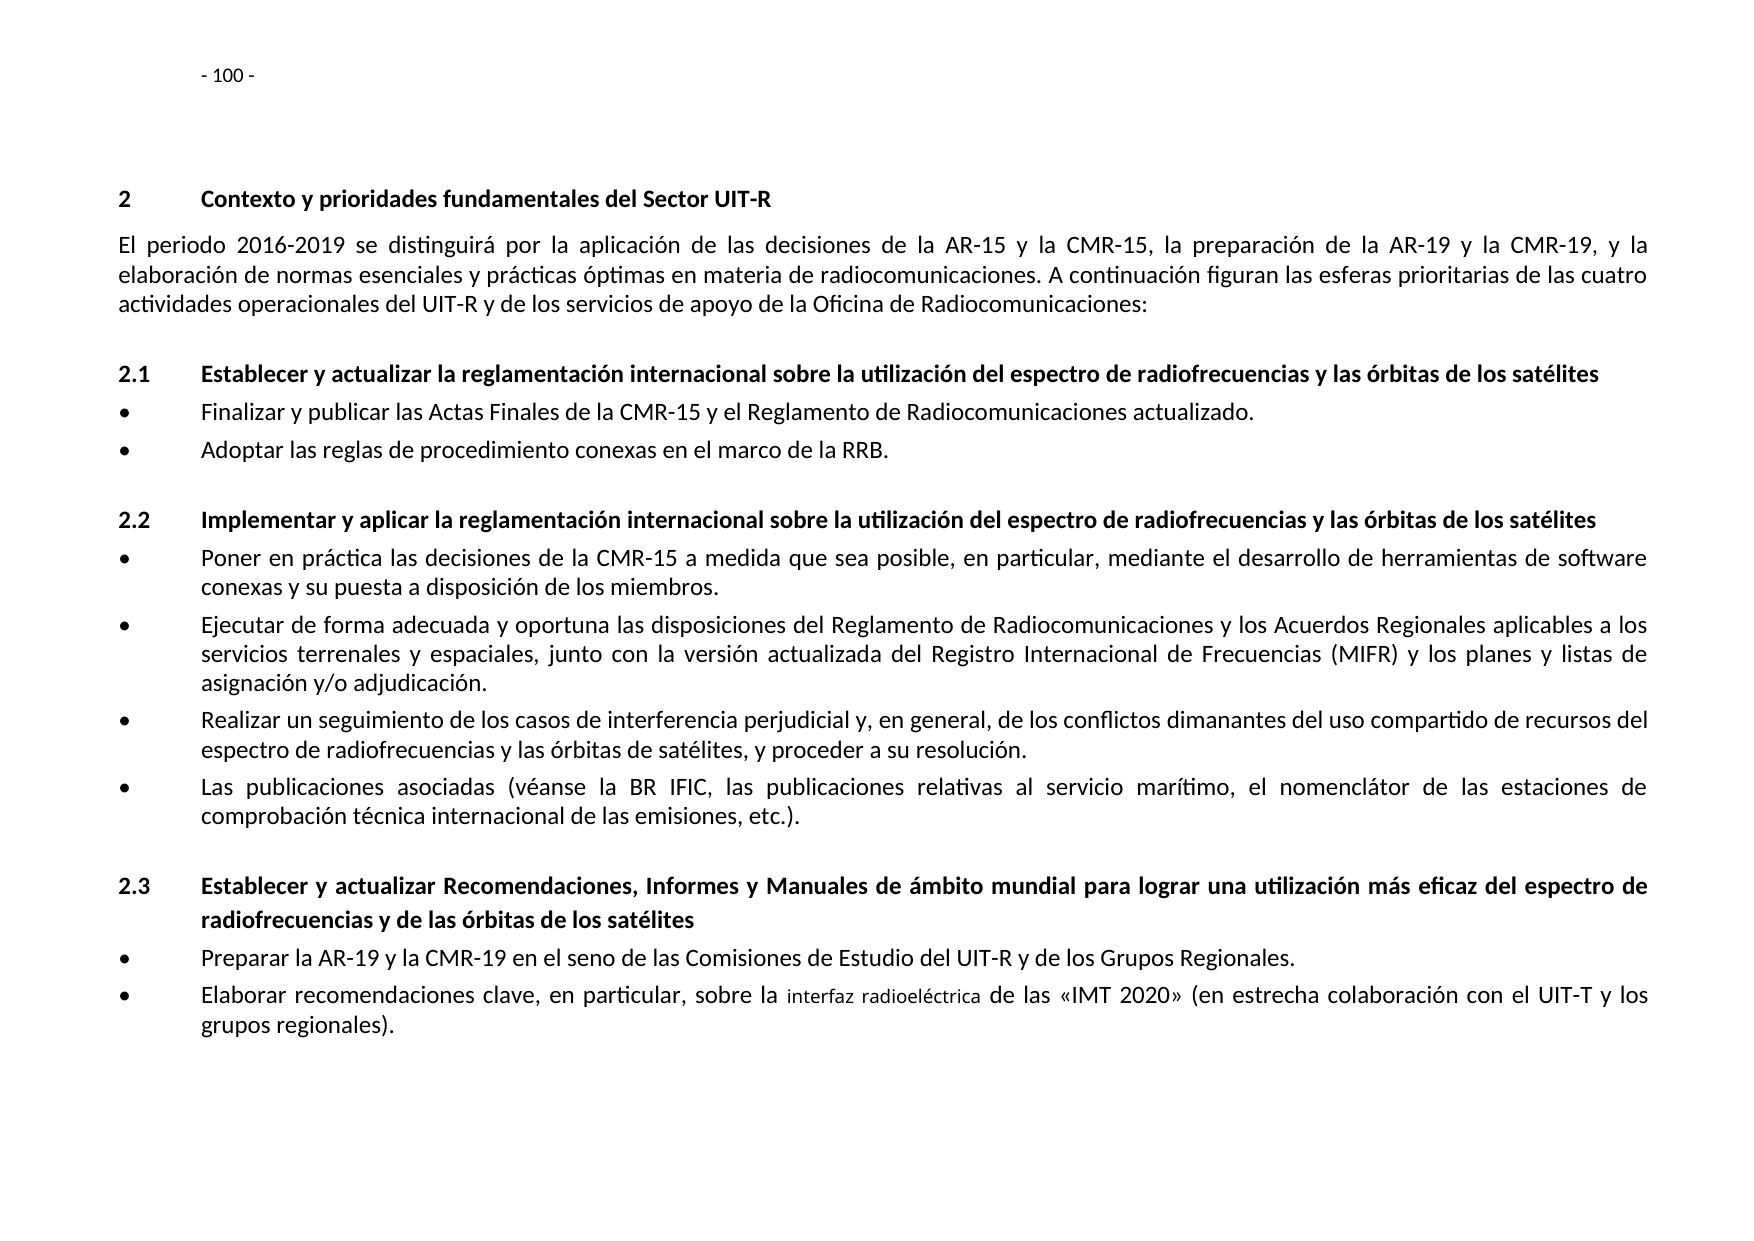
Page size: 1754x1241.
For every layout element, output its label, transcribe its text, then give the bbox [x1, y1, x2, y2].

text • Preparar la AR-19 y la CMR-19 en el seno de las Comisiones de Estudio del UIT-R y de los Grupos Regionales. [118, 943, 1651, 972]
text • Ejecutar de forma adecuada y oportuna las disposiciones del Reglamento de Radiocomunicaciones y los Acuerdos Regionales aplicables a los servicios terrenales y espaciales, junto con la versión actualizada del Registro Internacional de Frecuencias (MIFR) y los planes y listas de asignación y/o adjudicación. [118, 610, 1651, 697]
subtitle 2 Contexto y prioridades fundamentales del Sector UIT-R [118, 181, 1651, 214]
text • Realizar un seguimiento de los casos de interferencia perjudicial y, en general, de los conflictos dimanantes del uso compartido de recursos del espectro de radiofrecuencias y las órbitas de satélites, y proceder a su resolución. [118, 706, 1651, 764]
text • Elaborar recomendaciones clave, en particular, sobre la interfaz radioeléctrica de las «IMT 2020» (en estrecha colaboración con el UIT-T y los grupos regionales). [118, 981, 1651, 1039]
text • Adoptar las reglas de procedimiento conexas en el marco de la RRB. [118, 435, 1651, 464]
subtitle 2.3 Establecer y actualizar Recomendaciones, Informes y Manuales de ámbito mundial para lograr una utilización más eficaz del espectro de radiofrecuencias y de las órbitas de los satélites [118, 868, 1651, 935]
subtitle 2.2 Implementar y aplicar la reglamentación internacional sobre la utilización del espectro de radiofrecuencias y las órbitas de los satélites [118, 501, 1651, 535]
text • Poner en práctica las decisiones de la CMR-15 a medida que sea posible, en particular, mediante el desarrollo de herramientas de software conexas y su puesta a disposición de los miembros. [118, 543, 1651, 601]
text • Finalizar y publicar las Actas Finales de la CMR-15 y el Reglamento de Radiocomunicaciones actualizado. [118, 397, 1651, 426]
subtitle 2.1 Establecer y actualizar la reglamentación internacional sobre la utilización del espectro de radiofrecuencias y las órbitas de los satélites [118, 356, 1651, 389]
text El periodo 2016-2019 se distinguirá por la aplicación de las decisiones de la AR-15 y la CMR-15, la preparación de la AR-19 y la CMR-19, y la elaboración de normas esenciales y prácticas óptimas en materia de radiocomunicaciones. A continuación figuran las esferas prioritarias de las cuatro actividades operacionales del UIT-R y de los servicios de apoyo de la Oficina de Radiocomunicaciones: [118, 231, 1651, 318]
text • Las publicaciones asociadas (véanse la BR IFIC, las publicaciones relativas al servicio marítimo, el nomenclátor de las estaciones de comprobación técnica internacional de las emisiones, etc.). [118, 772, 1651, 831]
